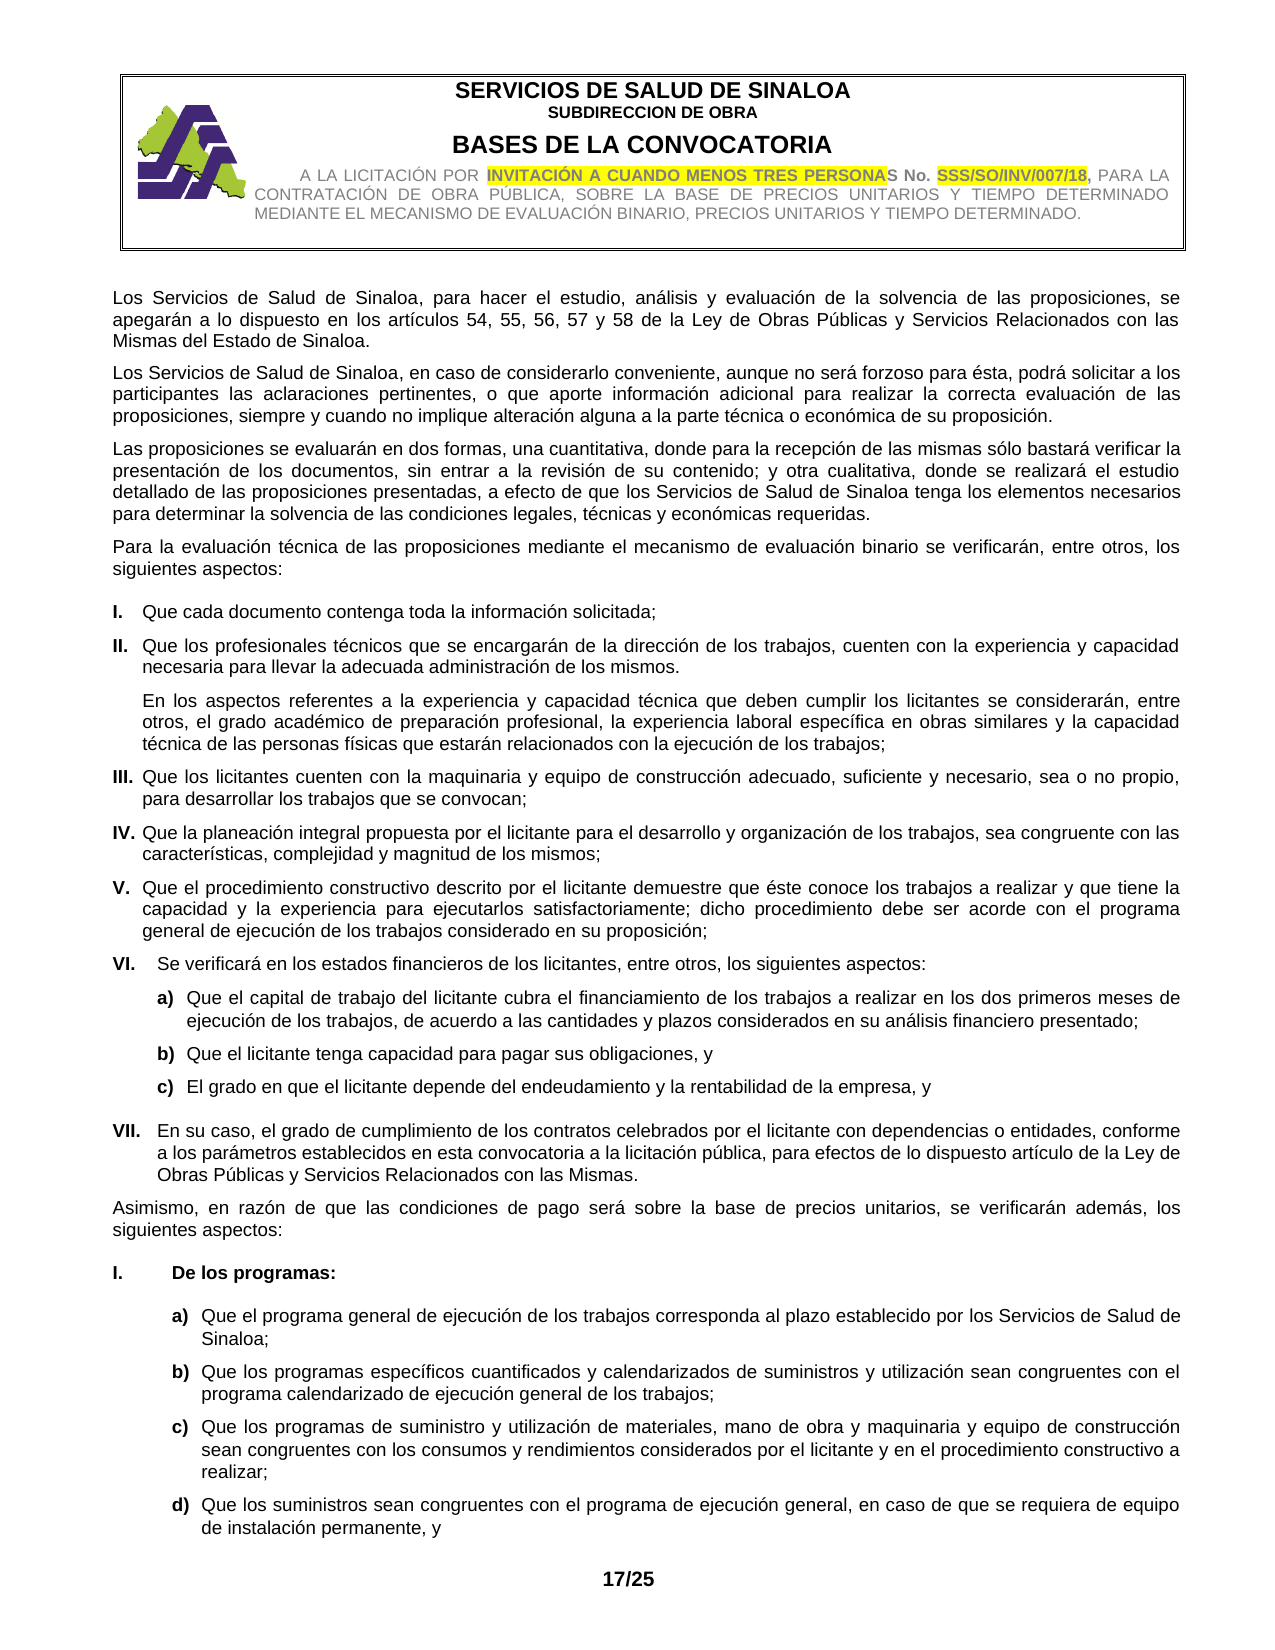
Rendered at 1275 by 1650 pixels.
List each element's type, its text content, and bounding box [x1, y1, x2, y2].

text Los Servicios de Salud de Sinaloa, para hacer el estudio, análisis y evaluación de la solvencia de las proposiciones, se apegarán a lo dispuesto en los artículos 54, 55, 56, 57 y 58 de la Ley de Obras Públicas y Servicios Relacionados con las Mismas del Estado de Sinaloa. [112, 287, 1181, 352]
text a) Que el programa general de ejecución de los trabajos corresponda al plazo establecido por los Servicios de Salud de Sinaloa; [172, 1305, 1181, 1350]
text c) Que los programas de suministro y utilización de materiales, mano de obra y maquinaria y equipo de construcción sean congruentes con los consumos y rendimientos considerados por el licitante y en el procedimiento constructivo a realizar; [172, 1416, 1181, 1483]
text Las proposiciones se evaluarán en dos formas, una cuantitativa, donde para la recepción de las mismas sólo bastará verificar la presentación de los documentos, sin entrar a la revisión de su contenido; y otra cualitativa, donde se realizará el estudio detallado de las proposiciones presentadas, a efecto de que los Servicios de Salud de Sinaloa tenga los elementos necesarios para determinar la solvencia de las condiciones legales, técnicas y económicas requeridas. [112, 438, 1181, 524]
text b) Que los programas específicos cuantificados y calendarizados de suministros y utilización sean congruentes con el programa calendarizado de ejecución general de los trabajos; [172, 1360, 1181, 1405]
text VII. En su caso, el grado de cumplimiento de los contratos celebrados por el licitante con dependencias o entidades, conforme a los parámetros establecidos en esta convocatoria a la licitación pública, para efectos de lo dispuesto artículo de la Ley de Obras Públicas y Servicios Relacionados con las Mismas. [112, 1120, 1181, 1185]
text Para la evaluación técnica de las proposiciones mediante el mecanismo de evaluación binario se verificarán, entre otros, los siguientes aspectos: [112, 536, 1181, 579]
text d) Que los suministros sean congruentes con el programa de ejecución general, en caso de que se requiera de equipo de instalación permanente, y [172, 1494, 1181, 1539]
text c) El grado en que el licitante depende del endeudamiento y la rentabilidad de la empresa, y [157, 1075, 1181, 1098]
text II. Que los profesionales técnicos que se encargarán de la dirección de los trabajos, cuenten con la experiencia y capacidad necesaria para llevar la adecuada administración de los mismos. [112, 634, 1181, 678]
text Los Servicios de Salud de Sinaloa, en caso de considerarlo conveniente, aunque no será forzoso para ésta, podrá solicitar a los participantes las aclaraciones pertinentes, o que aporte información adicional para realizar la correcta evaluación de las proposiciones, siempre y cuando no implique alteración alguna a la parte técnica o económica de su proposición. [112, 361, 1181, 426]
text VI. Se verificará en los estados financieros de los licitantes, entre otros, los siguientes aspectos: [112, 953, 1181, 975]
text I. De los programas: [112, 1262, 1181, 1283]
text b) Que el licitante tenga capacidad para pagar sus obligaciones, y [157, 1042, 1181, 1065]
text Asimismo, en razón de que las condiciones de pago será sobre la base de precios unitarios, se verificarán además, los siguientes aspectos: [112, 1197, 1181, 1240]
picture [137, 105, 246, 199]
text En los aspectos referentes a la experiencia y capacidad técnica que deben cumplir los licitantes se considerarán, entre otros, el grado académico de preparación profesional, la experiencia laboral específica en obras similares y la capacidad técnica de las personas físicas que estarán relacionados con la ejecución de los trabajos; [142, 690, 1181, 754]
text I. Que cada documento contenga toda la información solicitada; [112, 601, 1181, 623]
text III. Que los licitantes cuenten con la maquinaria y equipo de construcción adecuado, suficiente y necesario, sea o no propio, para desarrollar los trabajos que se convocan; [112, 766, 1181, 809]
text V. Que el procedimiento constructivo descrito por el licitante demuestre que éste conoce los trabajos a realizar y que tiene la capacidad y la experiencia para ejecutarlos satisfactoriamente; dicho procedimiento debe ser acorde con el programa general de ejecución de los trabajos considerado en su proposición; [112, 877, 1181, 941]
text IV. Que la planeación integral propuesta por el licitante para el desarrollo y organización de los trabajos, sea congruente con las características, complejidad y magnitud de los mismos; [112, 821, 1181, 864]
text a) Que el capital de trabajo del licitante cubra el financiamiento de los trabajos a realizar en los dos primeros meses de ejecución de los trabajos, de acuerdo a las cantidades y plazos considerados en su análisis financiero presentado; [157, 987, 1181, 1032]
